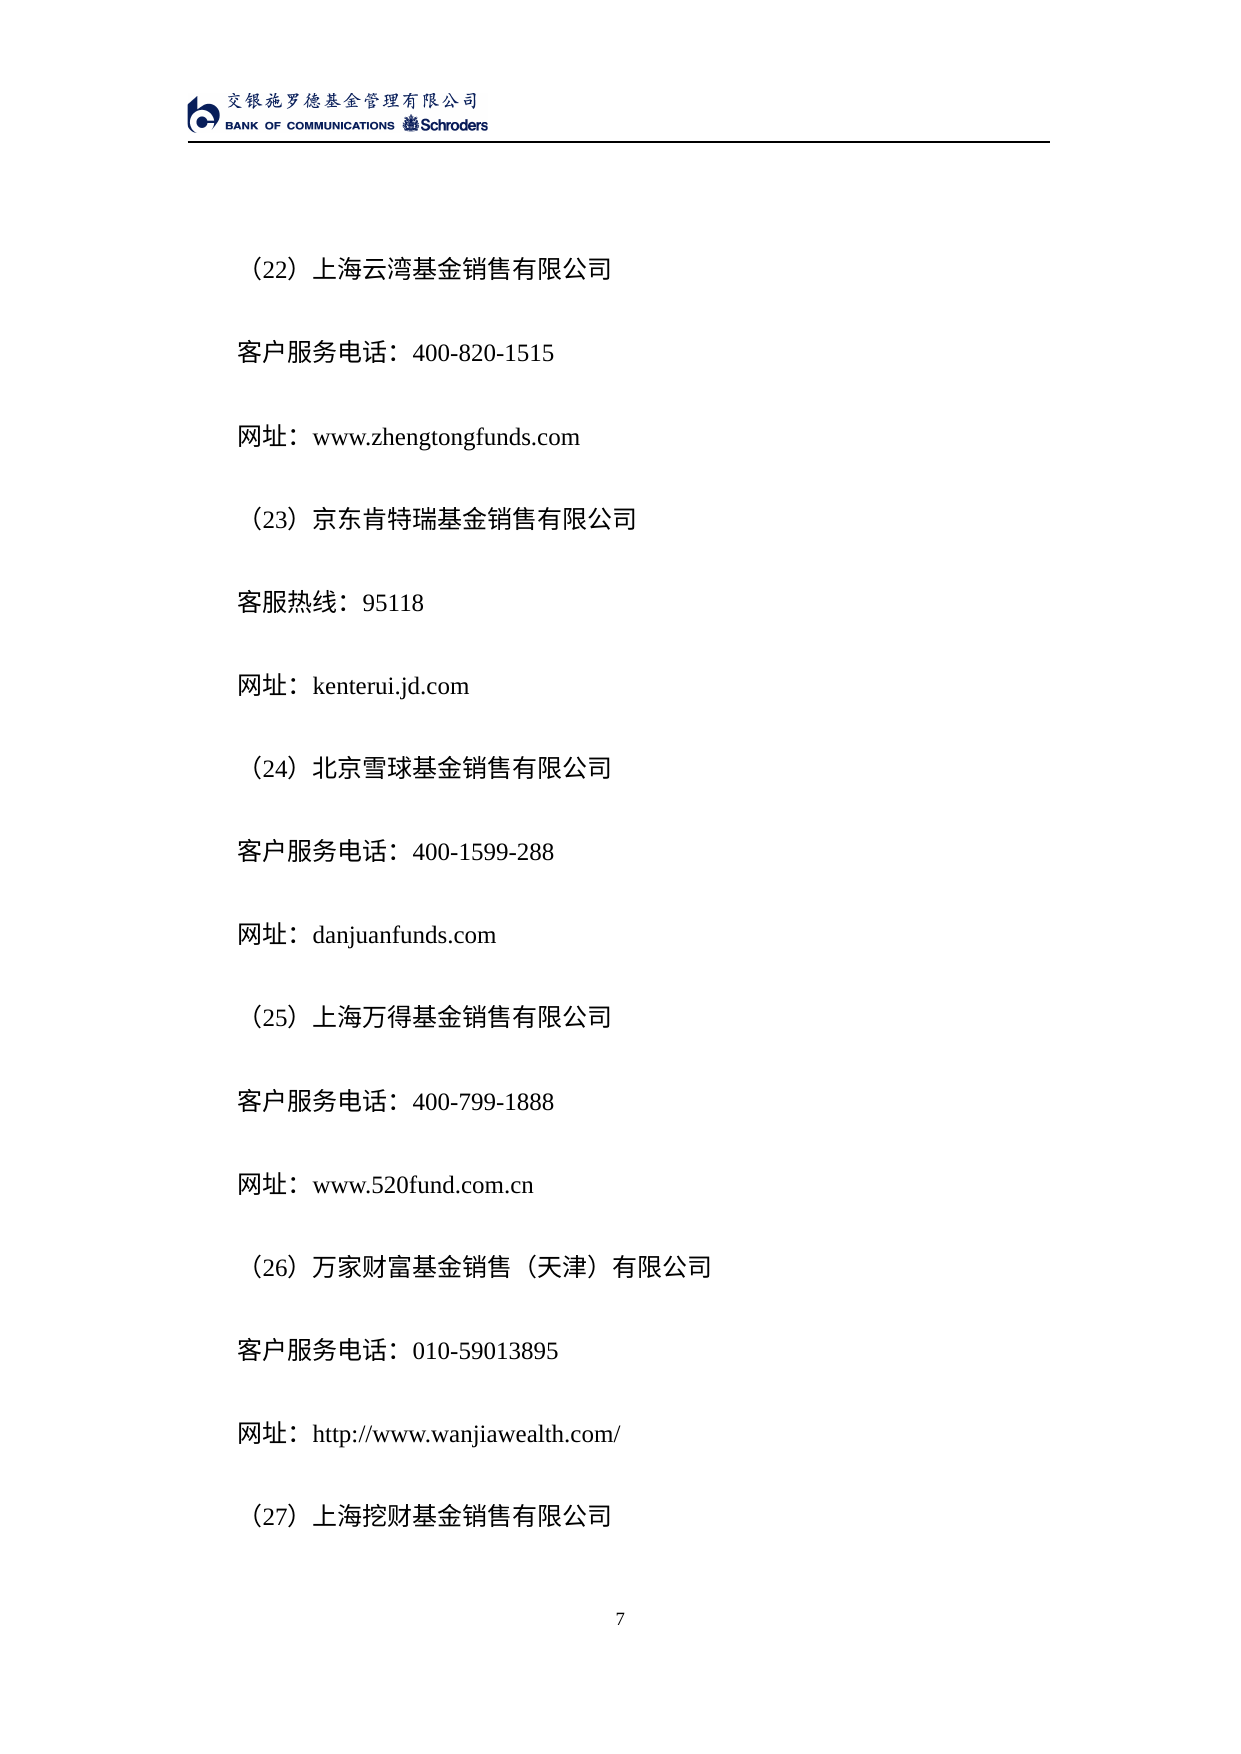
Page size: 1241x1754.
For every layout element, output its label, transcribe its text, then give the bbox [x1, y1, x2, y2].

text 网址：http://www.wanjiawealth.com/ [187, 1399, 1053, 1464]
text （26）万家财富基金销售（天津）有限公司 [187, 1233, 1053, 1298]
text 客户服务电话：400-1599-288 [187, 817, 1053, 882]
text 网址：www.zhengtongfunds.com [187, 402, 1053, 467]
text 网址：www.520fund.com.cn [187, 1150, 1053, 1215]
text 网址：danjuanfunds.com [187, 900, 1053, 965]
text （25）上海万得基金销售有限公司 [187, 983, 1053, 1048]
text 网址：kenterui.jd.com [187, 651, 1053, 716]
text 客服热线：95118 [187, 568, 1053, 633]
text 客户服务电话：400-799-1888 [187, 1067, 1053, 1132]
text （27）上海挖财基金销售有限公司 [187, 1482, 1053, 1547]
picture [187, 93, 488, 133]
text （22）上海云湾基金销售有限公司 [187, 235, 1053, 300]
text 客户服务电话：400-820-1515 [187, 318, 1053, 383]
text （24）北京雪球基金销售有限公司 [187, 734, 1053, 799]
text （23）京东肯特瑞基金销售有限公司 [187, 485, 1053, 550]
text 客户服务电话：010-59013895 [187, 1316, 1053, 1381]
